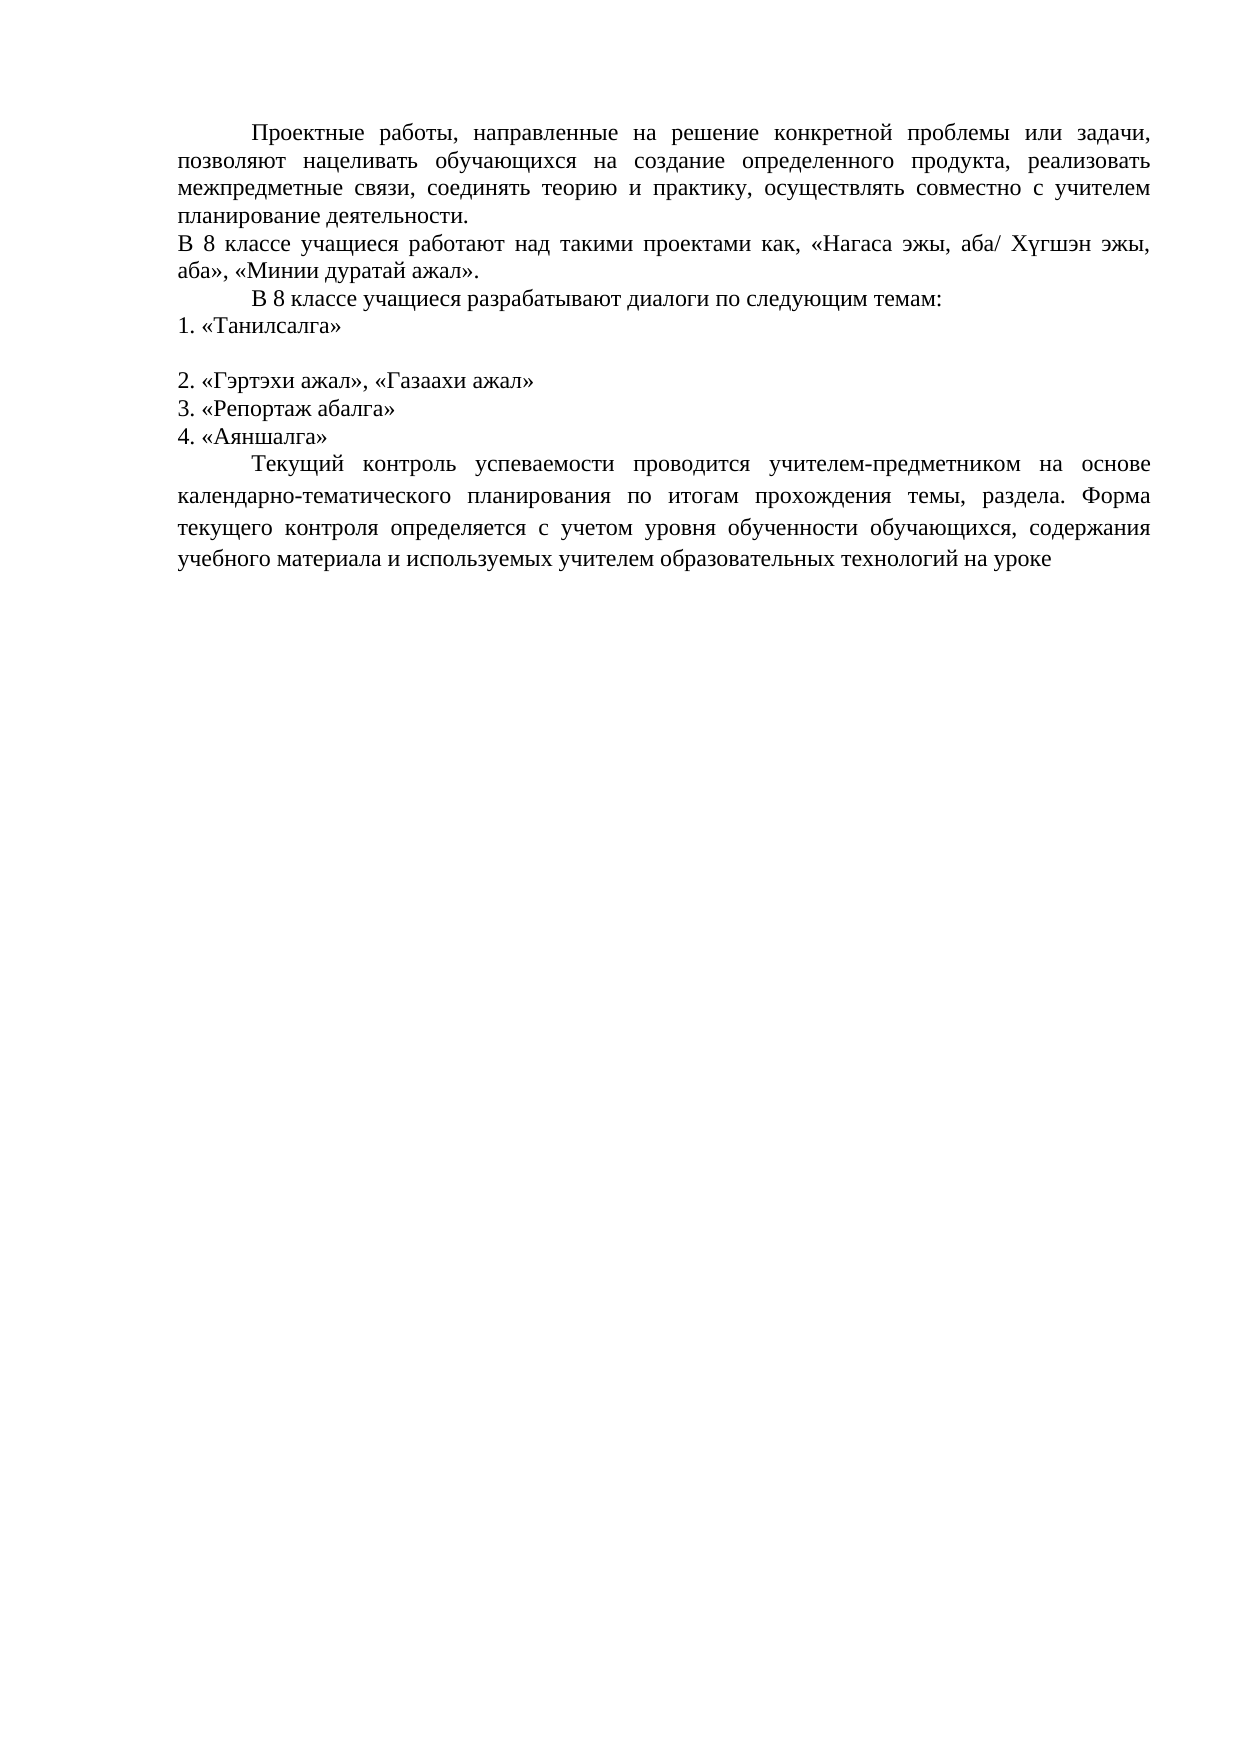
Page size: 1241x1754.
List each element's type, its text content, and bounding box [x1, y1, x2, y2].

text 1. «Танилсалга» [177, 311, 1152, 339]
text 2. «Гэртэхи ажал», «Газаахи ажал» [177, 367, 1152, 394]
text Проектные работы, направленные на решение конкретной проблемы или задачи, позволяют нацеливать обучающихся на создание определенного продукта, реализовать межпредметные связи, соединять теорию и практику, осуществлять совместно с учителем планирование деятельности. [177, 118, 1152, 228]
text 3. «Репортаж абалга» [177, 394, 1152, 422]
text 4. «Аяншалга» [177, 422, 1152, 449]
text Текущий контроль успеваемости проводится учителем-предметником на основе календарно-тематического планирования по итогам прохождения темы, раздела. Форма текущего контроля определяется с учетом уровня обученности обучающихся, содержания учебного материала и используемых учителем образовательных технологий на уроке [177, 449, 1152, 572]
text В 8 классе учащиеся разрабатывают диалоги по следующим темам: [177, 284, 1152, 311]
text В 8 классе учащиеся работают над такими проектами как, «Нагаса эжы, аба/ Хүгшэн эжы, аба», «Минии дуратай ажал». [177, 228, 1152, 284]
